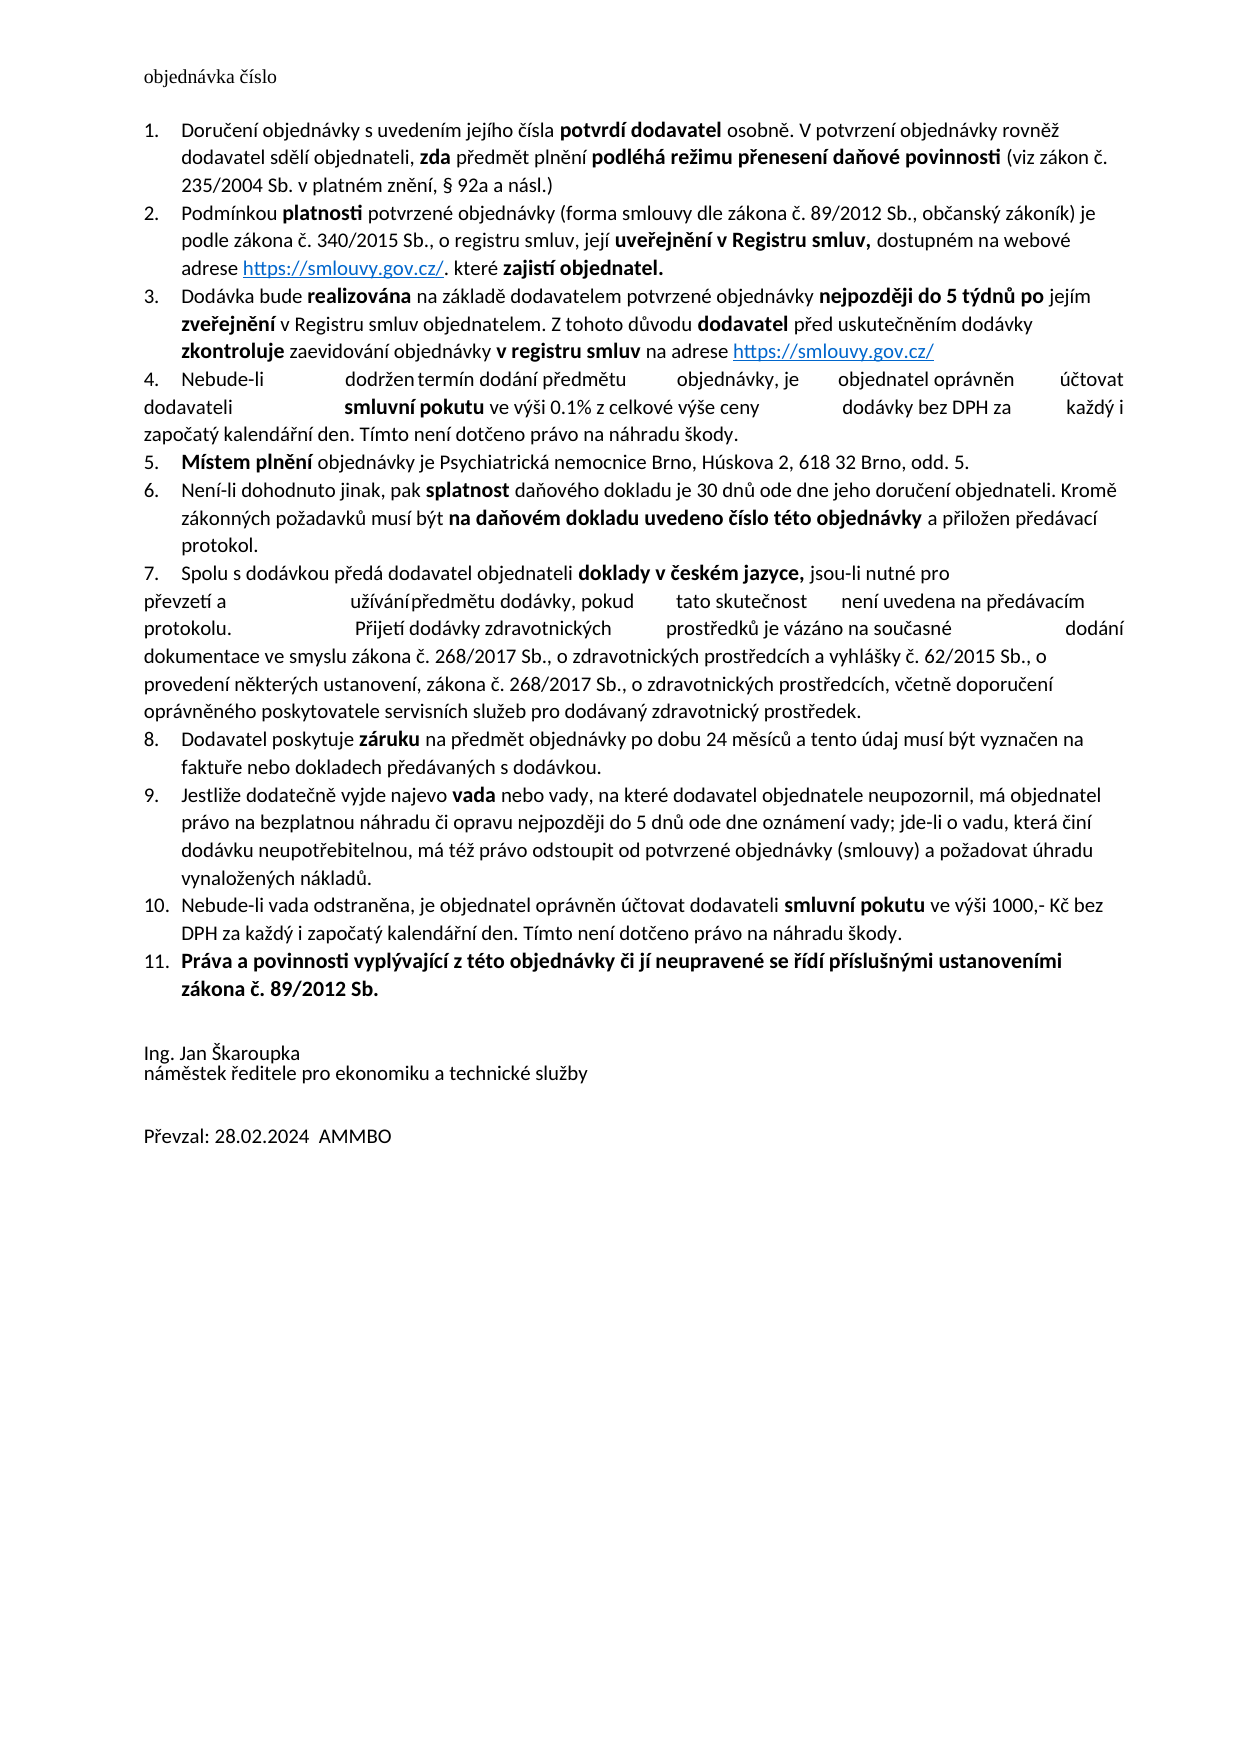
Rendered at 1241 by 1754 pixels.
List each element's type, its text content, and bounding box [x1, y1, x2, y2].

list Práva a povinnosti vyplývající z této objednávky či jí neupravené se řídí příslušnými ustanoveními zákona č. 89/2012 Sb. [143, 946, 1127, 1002]
list Dodávka bude realizována na základě dodavatelem potvrzené objednávky nejpozději do 5 týdnů po jejím zveřejnění v Registru smluv objednatelem. Z tohoto důvodu dodavatel před uskutečněním dodávky zkontroluje zaevidování objednávky v registru smluv na adrese https://smlouvy.gov.cz/ [143, 281, 1127, 364]
list Doručení objednávky s uvedením jejího čísla potvrdí dodavatel osobně. V potvrzení objednávky rovněž dodavatel sdělí objednateli, zda předmět plnění podléhá režimu přenesení daňové povinnosti (viz zákon č. 235/2004 Sb. v platném znění, § 92a a násl.) [143, 115, 1127, 198]
text náměstek ředitele pro ekonomiku a technické služby [143, 1064, 1127, 1085]
text převzetí a užívání předmětu dodávky, pokud tato skutečnost není uvedena na předávacím [143, 586, 1127, 614]
text Převzal: 28.02.2024 AMMBO [143, 1127, 1127, 1147]
list Spolu s dodávkou předá dodavatel objednateli doklady v českém jazyce, jsou-li nutné pro [143, 558, 1127, 586]
list Nebude-li vada odstraněna, je objednatel oprávněn účtovat dodavateli smluvní pokutu ve výši 1000,- Kč bez DPH za každý i započatý kalendářní den. Tímto není dotčeno právo na náhradu škody. [143, 891, 1127, 946]
list Jestliže dodatečně vyjde najevo vada nebo vady, na které dodavatel objednatele neupozornil, má objednatel právo na bezplatnou náhradu či opravu nejpozději do 5 dnů ode dne oznámení vady; jde-li o vadu, která činí dodávku neupotřebitelnou, má též právo odstoupit od potvrzené objednávky (smlouvy) a požadovat úhradu vynaložených nákladů. [143, 780, 1127, 891]
list Dodavatel poskytuje záruku na předmět objednávky po dobu 24 měsíců a tento údaj musí být vyznačen na faktuře nebo dokladech předávaných s dodávkou. [143, 724, 1127, 780]
text protokolu. Přijetí dodávky zdravotnických prostředků je vázáno na současné dodání [143, 614, 1127, 641]
text Ing. Jan Škaroupka [143, 1043, 1127, 1064]
text objednávka číslo [143, 67, 1127, 87]
list Nebude-li dodržen termín dodání předmětu objednávky, je objednatel oprávněn účtovat [143, 364, 1127, 392]
list Není-li dohodnuto jinak, pak splatnost daňového dokladu je 30 dnů ode dne jeho doručení objednateli. Kromě zákonných požadavků musí být na daňovém dokladu uvedeno číslo této objednávky a přiložen předávací protokol. [143, 475, 1127, 558]
list Místem plnění objednávky je Psychiatrická nemocnice Brno, Húskova 2, 618 32 Brno, odd. 5. [143, 447, 1127, 475]
text dodavateli smluvní pokutu ve výši 0.1% z celkové výše ceny dodávky bez DPH za každý i [143, 392, 1127, 420]
text započatý kalendářní den. Tímto není dotčeno právo na náhradu škody. [143, 420, 1127, 447]
text dokumentace ve smyslu zákona č. 268/2017 Sb., o zdravotnických prostředcích a vyhlášky č. 62/2015 Sb., o provedení některých ustanovení, zákona č. 268/2017 Sb., o zdravotnických prostředcích, včetně doporučení oprávněného poskytovatele servisních služeb pro dodávaný zdravotnický prostředek. [143, 641, 1127, 724]
list Podmínkou platnosti potvrzené objednávky (forma smlouvy dle zákona č. 89/2012 Sb., občanský zákoník) je podle zákona č. 340/2015 Sb., o registru smluv, její uveřejnění v Registru smluv, dostupném na webové adrese https://smlouvy.gov.cz/. které zajistí objednatel. [143, 198, 1127, 281]
